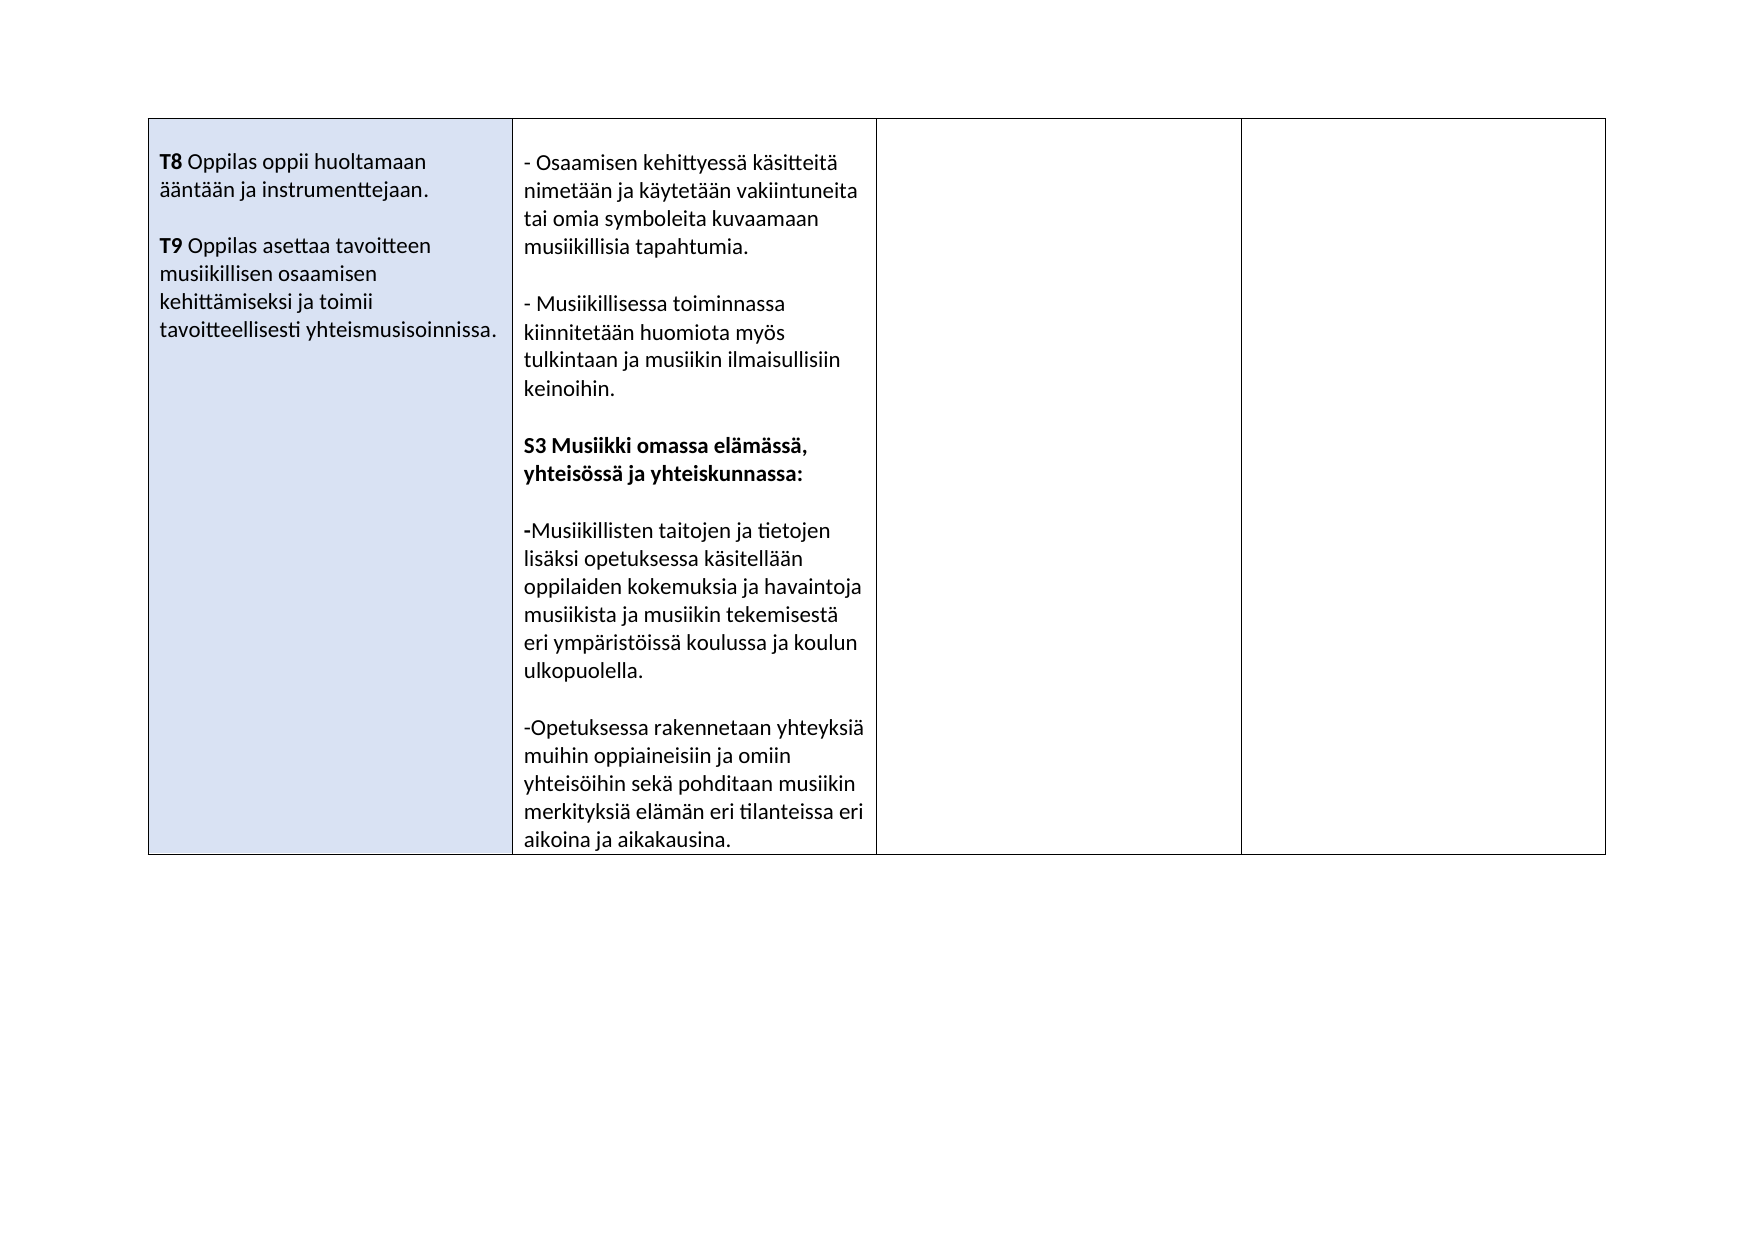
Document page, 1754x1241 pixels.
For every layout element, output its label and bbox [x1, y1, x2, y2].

table_cell [149, 119, 512, 853]
table_cell [513, 119, 876, 853]
table_cell [877, 119, 1241, 853]
table_cell [1242, 119, 1605, 853]
